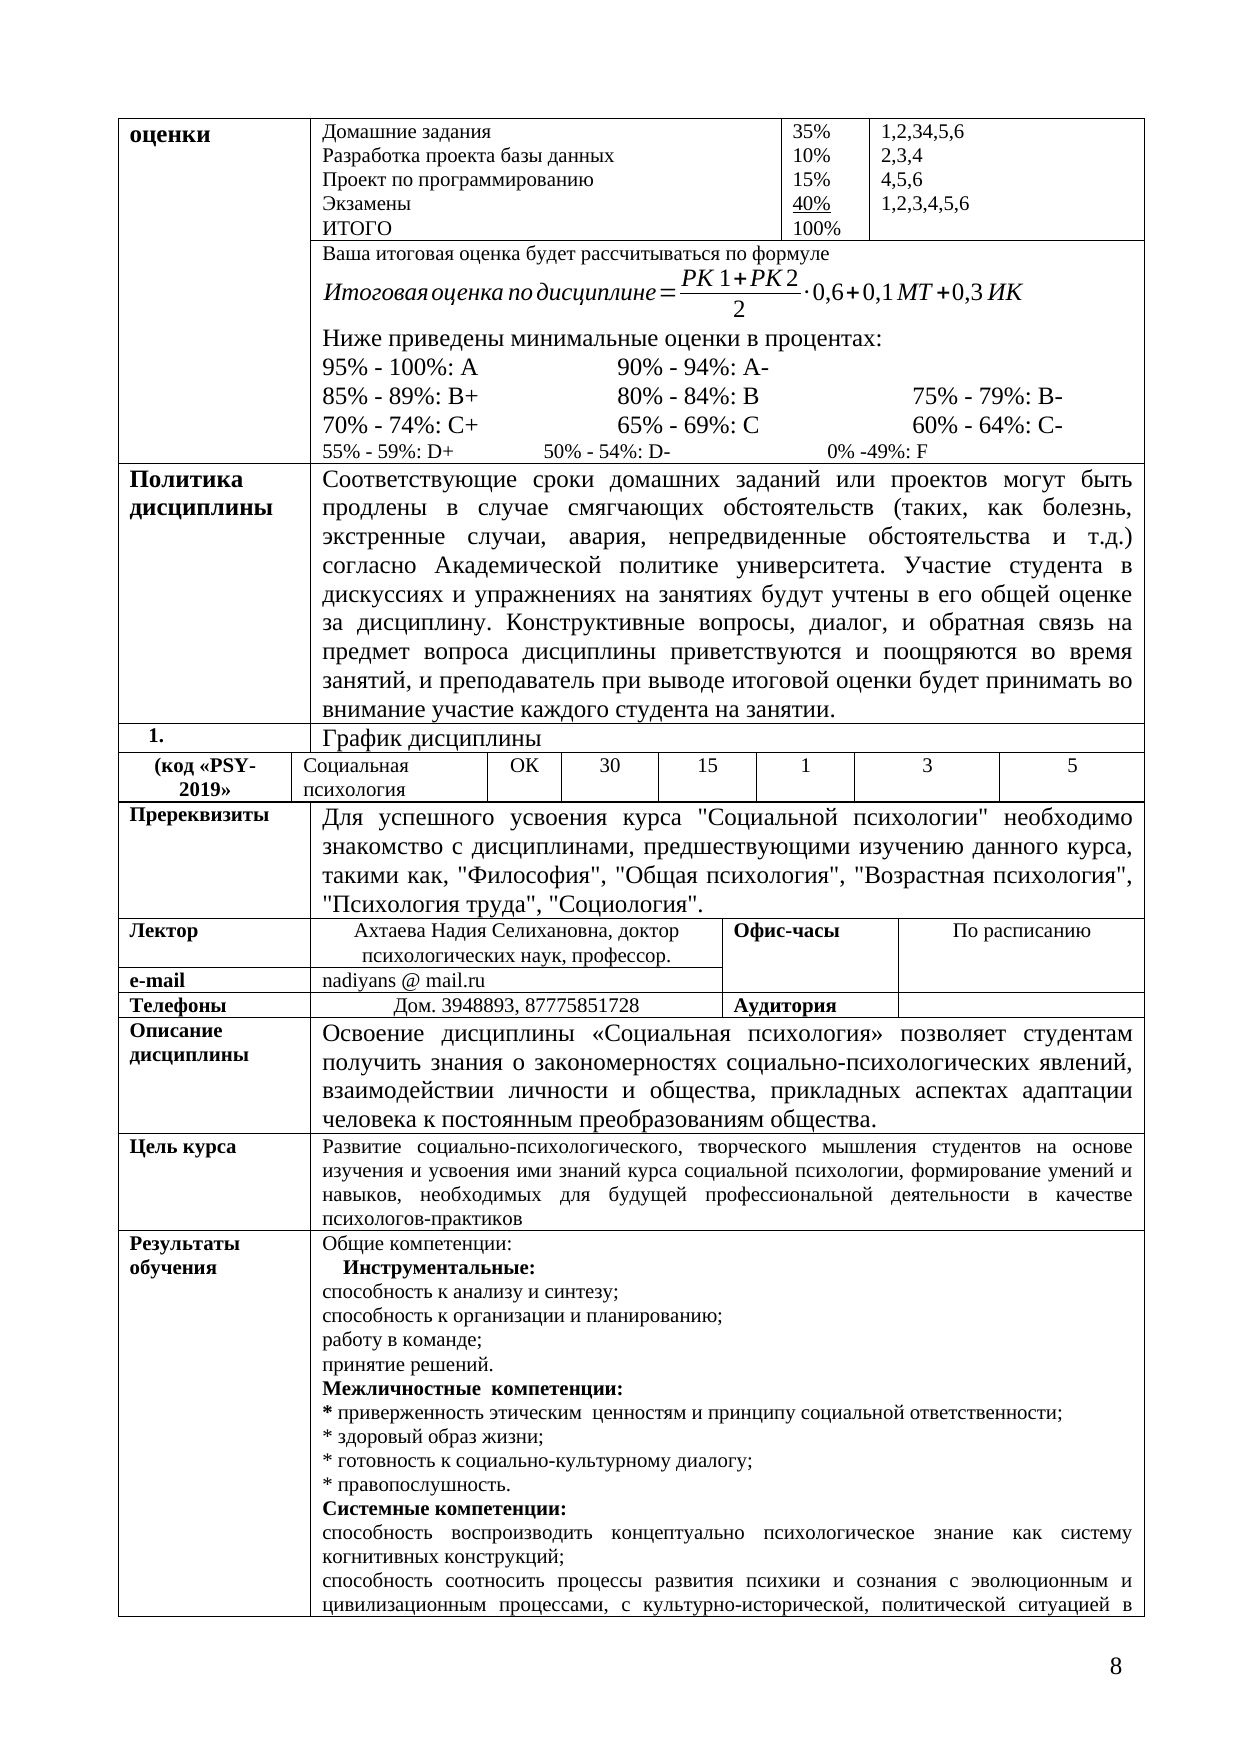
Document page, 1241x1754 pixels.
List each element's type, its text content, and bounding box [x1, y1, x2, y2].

table_cell Соответствующие сроки домашних заданий или проектов могут быть продлены в случае смягчающих обстоятельств (таких, как болезнь, экстренные случаи, авария, непредвиденные обстоятельства и т.д.) согласно Академической политике университета. Участие студента в дискуссиях и упражнениях на занятиях будут учтены в его общей оценке за дисциплину. Конструктивные вопросы, диалог, и обратная связь на предмет вопроса дисциплины приветствуются и поощряются во время занятий, и преподаватель при выводе итоговой оценки будет принимать во внимание участие каждого студента на занятии. [311, 464, 1144, 722]
table_cell 1,2,34,5,6 2,3,4 4,5,6 1,2,3,4,5,6 [870, 119, 1144, 239]
table_cell Цель курса [119, 1134, 310, 1230]
table_cell Домашние задания Разработка проекта базы данных Проект по программированию Экзамены ИТОГО [311, 119, 781, 239]
table_cell Ахтаева Надия Селихановна, доктор психологических наук, профессор. [311, 919, 722, 967]
table_cell Дом. 3948893, 87775851728 [311, 993, 722, 1017]
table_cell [311, 1231, 1144, 1616]
table_cell Для успешного усвоения курса "Социальной психологии" необходимо знакомство с дисциплинами, предшествующими изучению данного курса, такими как, "Философия", "Общая психология", "Возрастная психология", "Психология труда", "Социология". [311, 803, 1144, 917]
table_cell 15 [659, 753, 756, 801]
table_cell nadiyans @ mail.ru [311, 968, 722, 992]
table_cell 35% 10% 15% 40% 100% [782, 119, 869, 239]
table_cell Результаты обучения [119, 1231, 310, 1616]
table_cell Освоение дисциплины «Социальная психология» позволяет студентам получить знания о закономерностях социально-психологических явлений, взаимодействии личности и общества, прикладных аспектах адаптации человека к постоянным преобразованиям общества. [311, 1018, 1144, 1133]
table_cell 5 [1000, 753, 1144, 801]
table_cell Офис-часы [723, 919, 898, 992]
table_cell [119, 724, 310, 752]
table_cell 3 [855, 753, 999, 801]
table_cell Телефоны [119, 993, 310, 1017]
table_cell Аудитория [723, 993, 898, 1017]
table_cell 1 [757, 753, 854, 801]
table_cell Политика дисциплины [119, 464, 310, 722]
table_cell График дисциплины [311, 724, 1144, 752]
table_cell Пререквизиты [119, 803, 310, 917]
table_cell Развитие социально-психологического, творческого мышления студентов на основе изучения и усвоения ими знаний курса социальной психологии, формирование умений и навыков, необходимых для будущей профессиональной деятельности в качестве психологов-практиков [311, 1134, 1144, 1230]
table_cell e-mail [119, 968, 310, 992]
table_cell ОК [488, 753, 561, 801]
table_cell Ваша итоговая оценка будет рассчитываться по формуле Ниже приведены минимальные оценки в процентах: 95% - 100%: А 90% - 94%: А- 85% - 89%: В+ 80% - 84%: В 75% - 79%: В- 70% - 74%: С+ 65% - 69%: С 60% - 64%: С- 55% - 59%: D+ 50% - 54%: D- 0% -49%: F [311, 241, 1144, 463]
table_cell Социальная психология [292, 753, 487, 801]
table_cell Лектор [119, 919, 310, 967]
table_cell 30 [562, 753, 658, 801]
table_cell Описание дисциплины [119, 1018, 310, 1133]
table_cell По расписанию [899, 919, 1144, 992]
table_cell [899, 993, 1144, 1017]
table_cell Политика оценки [119, 119, 310, 463]
table_cell (код «PSY-2019» [119, 753, 291, 801]
